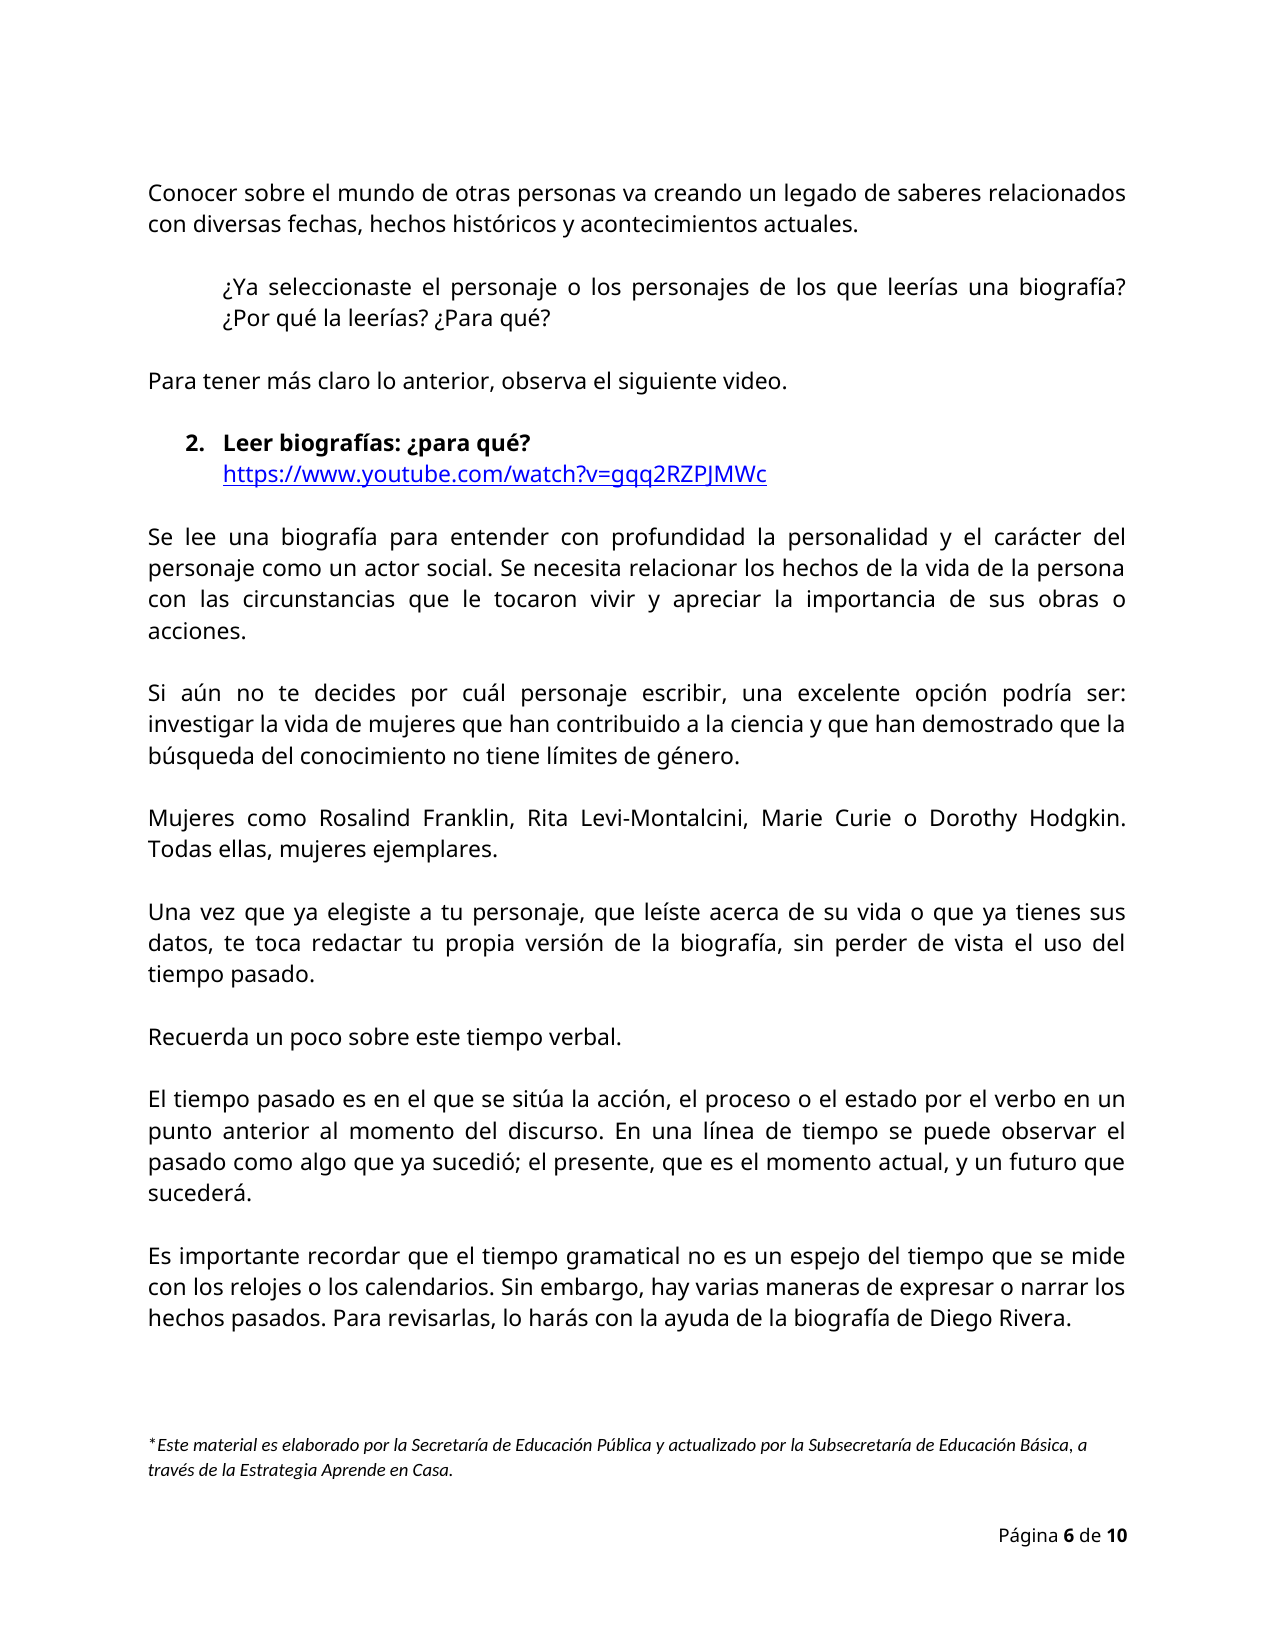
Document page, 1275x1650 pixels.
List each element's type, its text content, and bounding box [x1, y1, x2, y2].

list ¿Ya seleccionaste el personaje o los personajes de los que leerías una biografía? ¿Por qué la leerías? ¿Para qué? [223, 271, 1127, 333]
text Es importante recordar que el tiempo gramatical no es un espejo del tiempo que se mide con los relojes o los calendarios. Sin embargo, hay varias maneras de expresar o narrar los hechos pasados. Para revisarlas, lo harás con la ayuda de la biografía de Diego Rivera. [148, 1240, 1127, 1333]
text Una vez que ya elegiste a tu personaje, que leíste acerca de su vida o que ya tienes sus datos, te toca redactar tu propia versión de la biografía, sin perder de vista el uso del tiempo pasado. [148, 896, 1127, 990]
list Leer biografías: ¿para qué? [185, 427, 1127, 458]
text Si aún no te decides por cuál personaje escribir, una excelente opción podría ser: investigar la vida de mujeres que han contribuido a la ciencia y que han demostrado que la búsqueda del conocimiento no tiene límites de género. [148, 677, 1127, 771]
text Recuerda un poco sobre este tiempo verbal. [148, 1021, 1127, 1052]
list https://www.youtube.com/watch?v=gqq2RZPJMWc [223, 458, 1127, 490]
text Para tener más claro lo anterior, observa el siguiente video. [148, 365, 1127, 396]
text El tiempo pasado es en el que se sitúa la acción, el proceso o el estado por el verbo en un punto anterior al momento del discurso. En una línea de tiempo se puede observar el pasado como algo que ya sucedió; el presente, que es el momento actual, y un futuro que sucederá. [148, 1083, 1127, 1208]
text Mujeres como Rosalind Franklin, Rita Levi-Montalcini, Marie Curie o Dorothy Hodgkin. Todas ellas, mujeres ejemplares. [148, 802, 1127, 865]
text Conocer sobre el mundo de otras personas va creando un legado de saberes relacionados con diversas fechas, hechos históricos y acontecimientos actuales. [148, 177, 1127, 240]
text Se lee una biografía para entender con profundidad la personalidad y el carácter del personaje como un actor social. Se necesita relacionar los hechos de la vida de la persona con las circunstancias que le tocaron vivir y apreciar la importancia de sus obras o acciones. [148, 521, 1127, 646]
